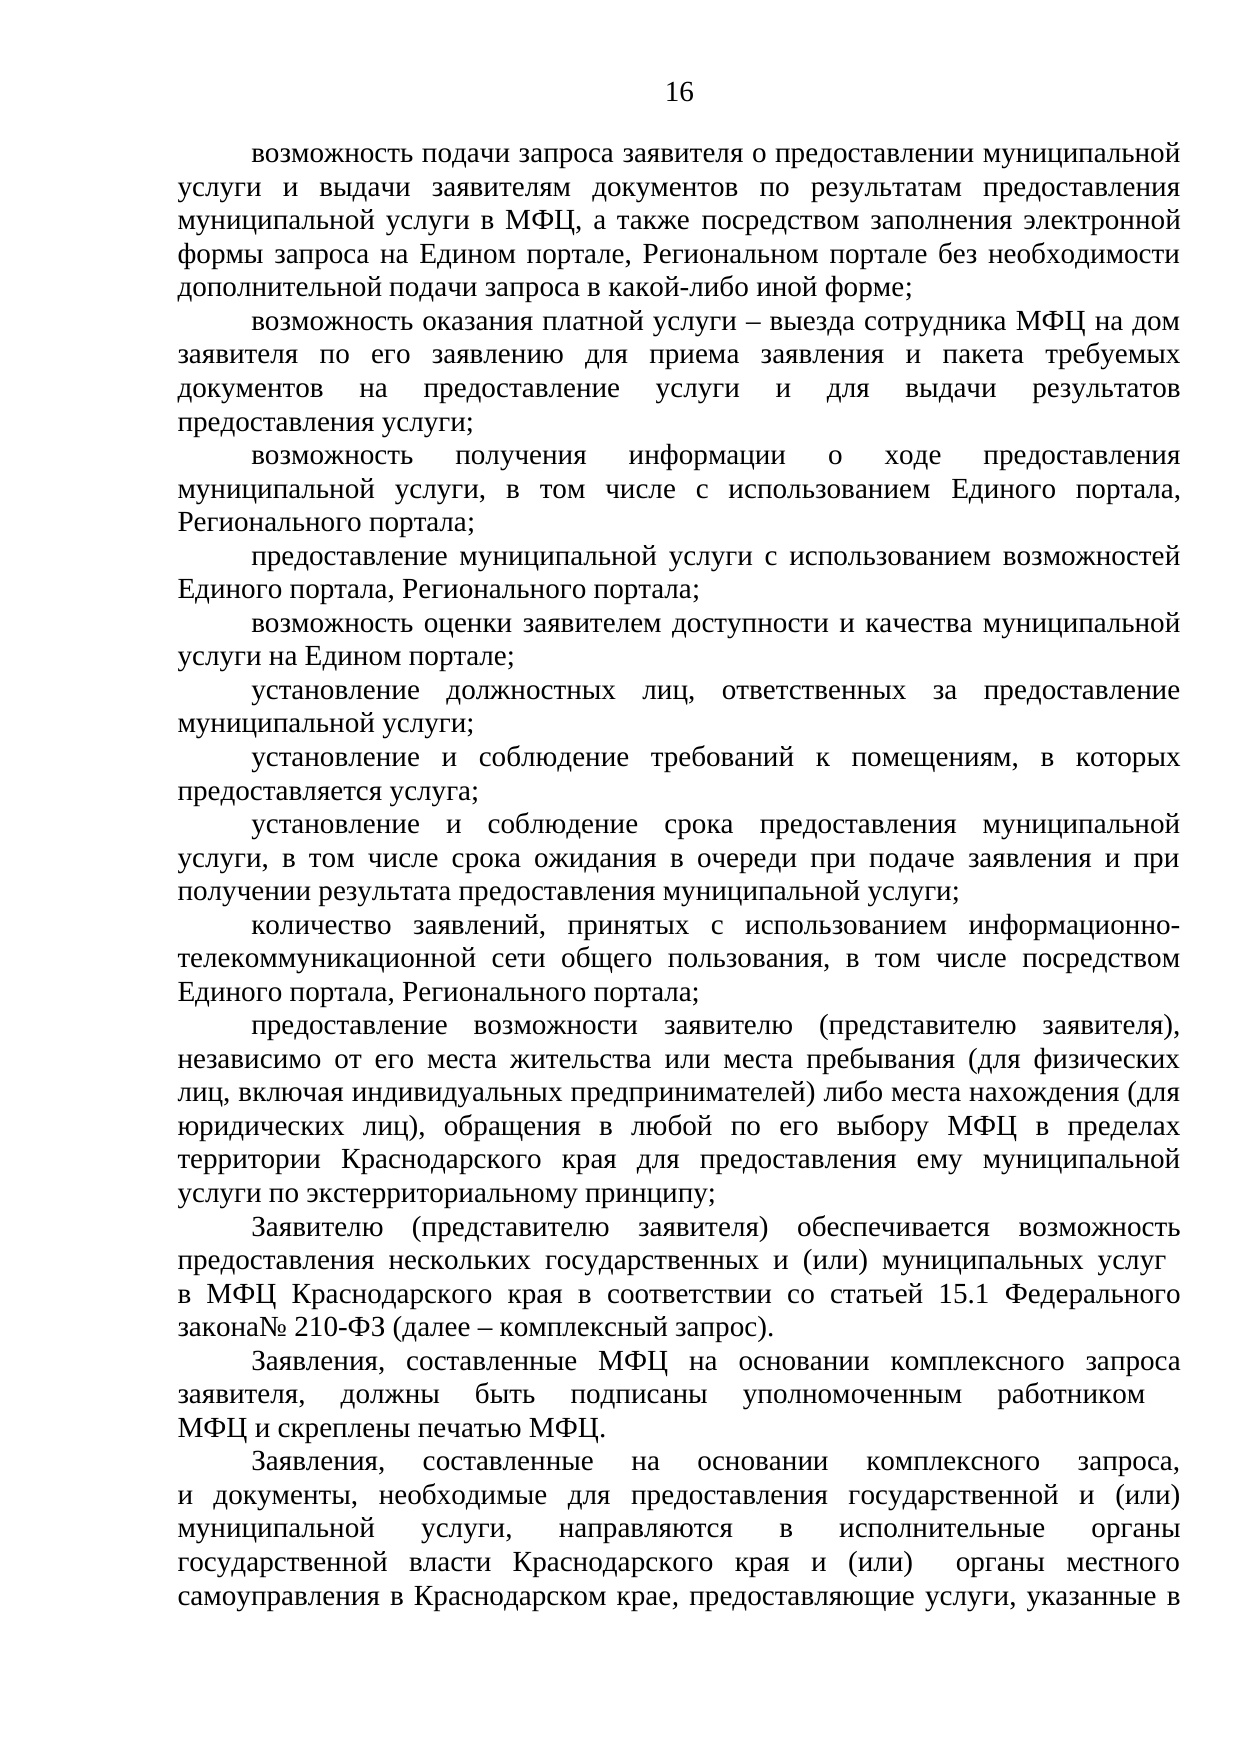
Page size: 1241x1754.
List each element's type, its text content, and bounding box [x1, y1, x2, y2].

text возможность подачи запроса заявителя о предоставлении муниципальной услуги и выдачи заявителям документов по результатам предоставления муниципальной услуги в МФЦ, а также посредством заполнения электронной формы запроса на Едином портале, Региональном портале без необходимости дополнительной подачи запроса в какой-либо иной форме; [177, 135, 1181, 303]
text установление и соблюдение срока предоставления муниципальной услуги, в том числе срока ожидания в очереди при подаче заявления и при получении результата предоставления муниципальной услуги; [177, 806, 1181, 907]
text Заявления, составленные МФЦ на основании комплексного запроса заявителя, должны быть подписаны уполномоченным работником МФЦ и скреплены печатью МФЦ. [177, 1343, 1181, 1443]
text возможность оценки заявителем доступности и качества муниципальной услуги на Едином портале; [177, 605, 1181, 672]
text Заявителю (представителю заявителя) обеспечивается возможность предоставления нескольких государственных и (или) муниципальных услуг в МФЦ Краснодарского края в соответствии со статьей 15.1 Федерального закона№ 210-ФЗ (далее – комплексный запрос). [177, 1209, 1181, 1343]
text возможность оказания платной услуги – выезда сотрудника МФЦ на дом заявителя по его заявлению для приема заявления и пакета требуемых документов на предоставление услуги и для выдачи результатов предоставления услуги; [177, 303, 1181, 437]
text предоставление возможности заявителю (представителю заявителя), независимо от его места жительства или места пребывания (для физических лиц, включая индивидуальных предпринимателей) либо места нахождения (для юридических лиц), обращения в любой по его выбору МФЦ в пределах территории Краснодарского края для предоставления ему муниципальной услуги по экстерриториальному принципу; [177, 1007, 1181, 1209]
text предоставление муниципальной услуги с использованием возможностей Единого портала, Регионального портала; [177, 538, 1181, 605]
text установление должностных лиц, ответственных за предоставление муниципальной услуги; [177, 672, 1181, 739]
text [177, 1443, 1181, 1611]
text возможность получения информации о ходе предоставления муниципальной услуги, в том числе с использованием Единого портала, Регионального портала; [177, 437, 1181, 538]
text установление и соблюдение требований к помещениям, в которых предоставляется услуга; [177, 739, 1181, 806]
text количество заявлений, принятых с использованием информационно-телекоммуникационной сети общего пользования, в том числе посредством Единого портала, Регионального портала; [177, 907, 1181, 1007]
